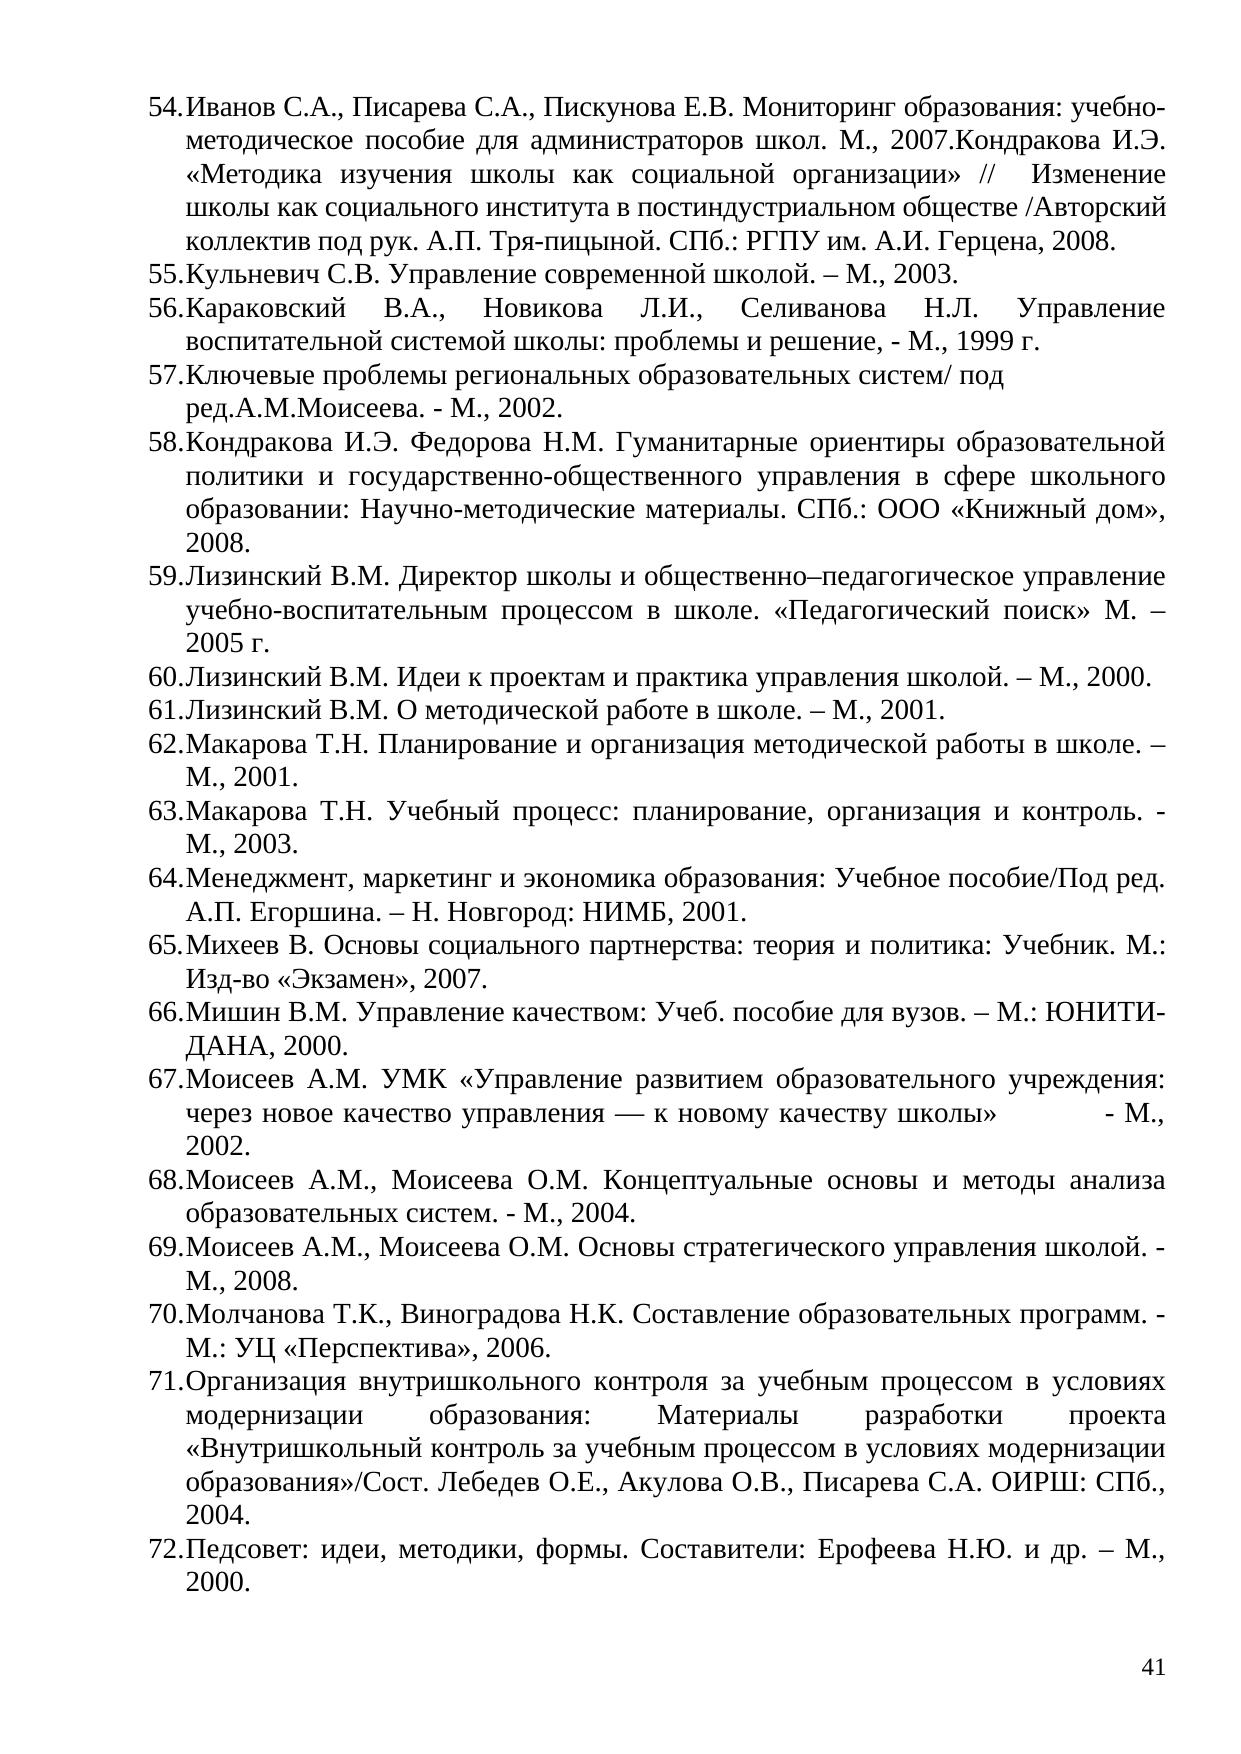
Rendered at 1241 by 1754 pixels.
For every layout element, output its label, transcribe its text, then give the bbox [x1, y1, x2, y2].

list Макарова Т.Н. Планирование и организация методической работы в школе. – М., 2001. [148, 726, 1167, 793]
list Макарова Т.Н. Учебный процесс: планирование, организация и контроль. - М., 2003. [148, 793, 1167, 860]
list Молчанова Т.К., Виноградова Н.К. Составление образовательных программ. - М.: УЦ «Перспектива», 2006. [148, 1296, 1167, 1363]
list Кондракова И.Э. Федорова Н.М. Гуманитарные ориентиры образовательной политики и государственно-общественного управления в сфере школьного образовании: Научно-методические материалы. СПб.: ООО «Книжный дом», 2008. [148, 424, 1167, 558]
list Организация внутришкольного контроля за учебным процессом в условиях модернизации образования: Материалы разработки проекта «Внутришкольный контроль за учебным процессом в условиях модернизации образования»/Сост. Лебедев О.Е., Акулова О.В., Писарева С.А. ОИРШ: СПб., 2004. [148, 1363, 1167, 1531]
list Моисеев А.М., Моисеева О.М. Концептуальные основы и методы анализа образовательных систем. - М., 2004. [148, 1162, 1167, 1229]
list Михеев В. Основы социального партнерства: теория и политика: Учебник. М.: Изд-во «Экзамен», 2007. [148, 927, 1167, 994]
list Лизинский В.М. О методической работе в школе. – М., 2001. [148, 692, 1167, 726]
list Караковский В.А., Новикова Л.И., Селиванова Н.Л. Управление воспитательной системой школы: проблемы и решение, - М., . [148, 290, 1167, 357]
list Лизинский В.М. Директор школы и общественно–педагогическое управление учебно-воспитательным процессом в школе. «Педагогический поиск» М. – . [148, 558, 1167, 659]
list Менеджмент, маркетинг и экономика образования: Учебное пособие/Под ред. А.П. Егоршина. – Н. Новгород: НИМБ, 2001. [148, 860, 1167, 927]
list Кульневич С.В. Управление современной школой. – М., 2003. [148, 256, 1167, 290]
list Иванов С.А., Писарева С.А., Пискунова Е.В. Мониторинг образования: учебно-методическое пособие для администраторов школ. М., 2007.Кондракова И.Э. «Методика изучения школы как социальной организации» // Изменение школы как социального института в постиндустриальном обществе /Авторский коллектив под рук. А.П. Тря-пицыной. СПб.: РГПУ им. А.И. Герцена, 2008. [148, 89, 1167, 256]
list Лизинский В.М. Идеи к проектам и практика управления школой. – М., 2000. [148, 659, 1167, 692]
list Ключевые проблемы региональных образовательных систем/ под ред.А.М.Моисеева. - М., 2002. [148, 357, 1167, 424]
list Моисеев А.М., Моисеева О.М. Основы стратегического управления школой. - М., 2008. [148, 1229, 1167, 1296]
list Мишин В.М. Управление качеством: Учеб. пособие для вузов. – М.: ЮНИТИ-ДАНА, 2000. [148, 994, 1167, 1061]
list Педсовет: идеи, методики, формы. Составители: Ерофеева Н.Ю. и др. – М., 2000. [148, 1531, 1167, 1598]
list Моисеев А.М. УМК «Управление развитием образовательного учреждения: через новое качество управления — к новому качеству школы» - М., 2002. [148, 1061, 1167, 1162]
